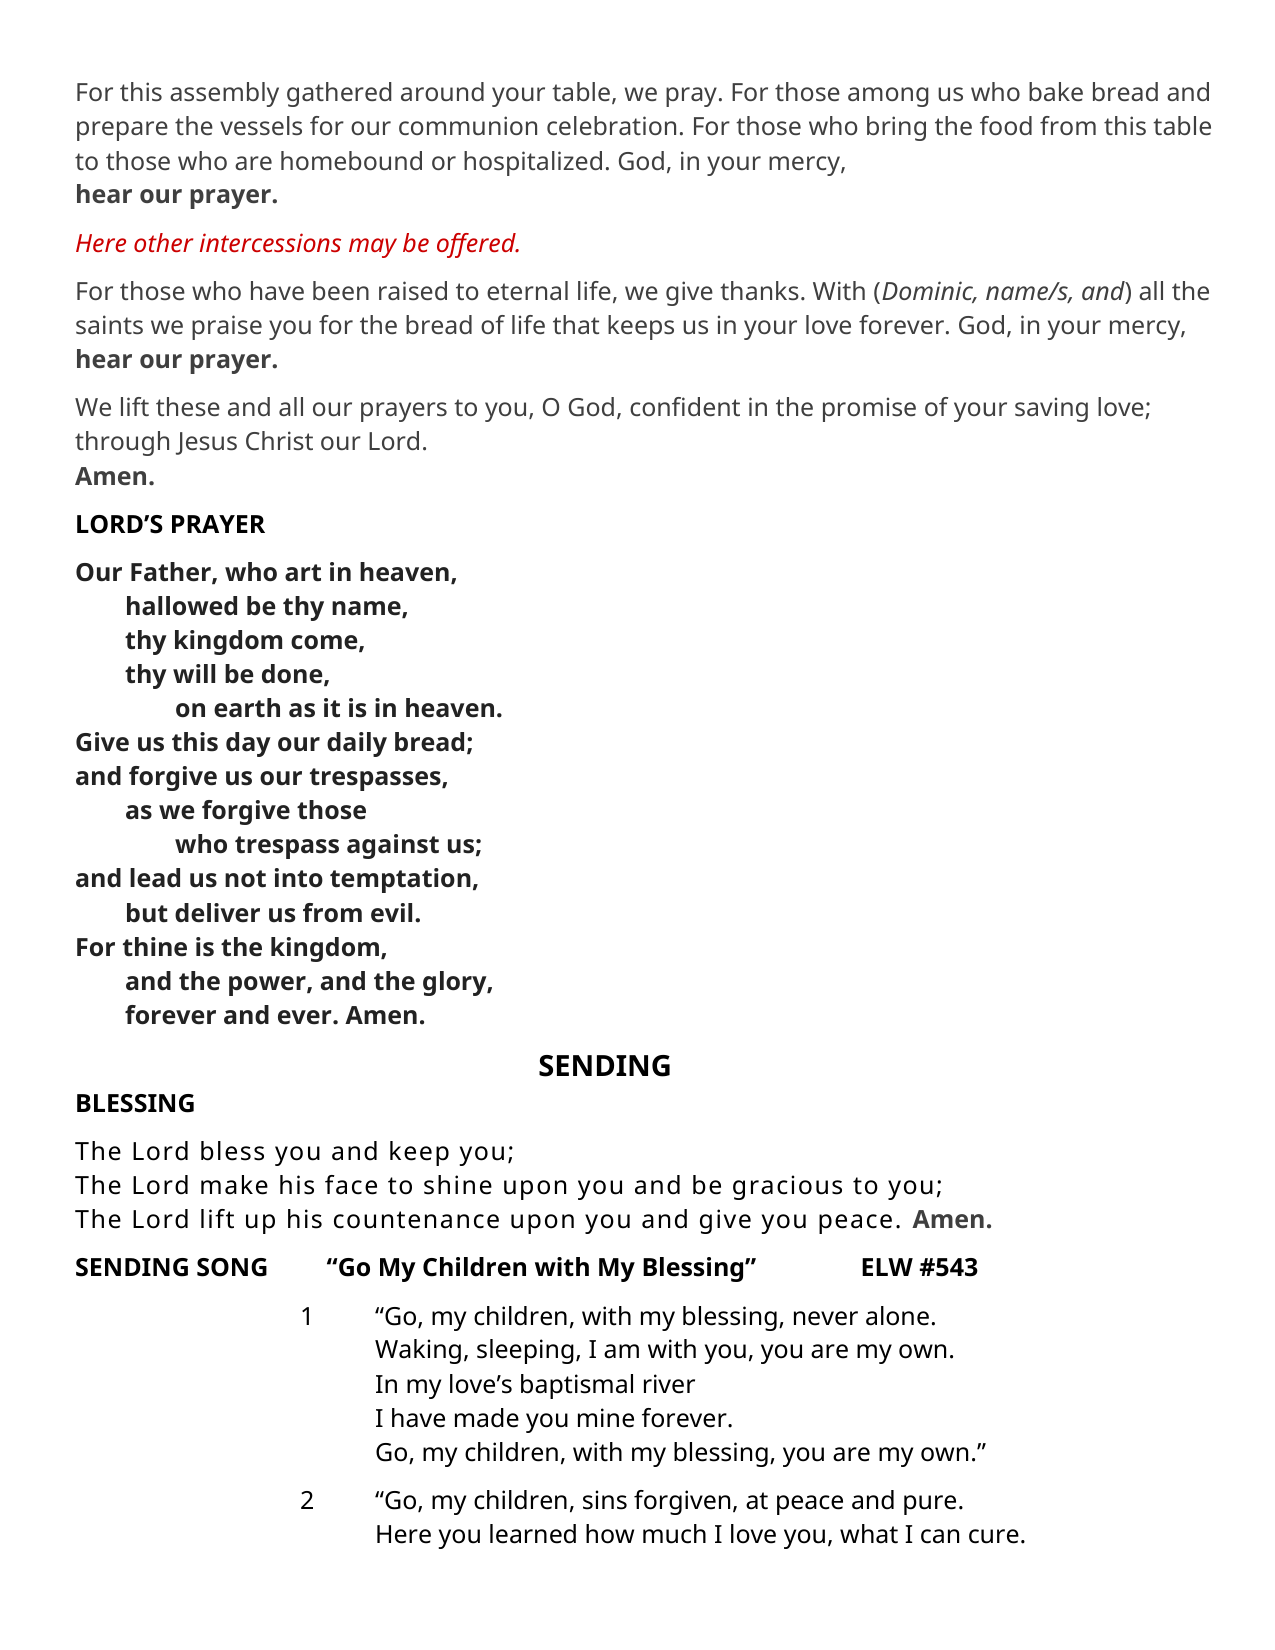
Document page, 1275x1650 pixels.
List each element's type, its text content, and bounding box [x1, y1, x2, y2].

text and the power, and the glory, [75, 963, 1219, 997]
text Waking, sleeping, I am with you, you are my own. [75, 1332, 1219, 1366]
text as we forgive those [75, 793, 1219, 827]
text I have made you mine forever. [75, 1400, 1219, 1434]
text SENDING SONG “Go My Children with My Blessing” ELW #543 [75, 1250, 1219, 1284]
text 2 “Go, my children, sins forgiven, at peace and pure. [225, 1483, 1219, 1517]
text Our Father, who art in heaven, [75, 554, 1219, 589]
text thy kingdom come, [75, 623, 1219, 657]
text hear our prayer. [75, 342, 1219, 376]
text For those who have been raised to eternal life, we give thanks. With (Dominic, name/s, and) all the saints we praise you for the bread of life that keeps us in your love forever. God, in your mercy, [75, 274, 1219, 342]
text Here other intercessions may be offered. [75, 225, 1219, 259]
text and forgive us our trespasses, [75, 759, 1219, 793]
text hallowed be thy name, [75, 589, 1219, 623]
text forever and ever. Amen. [75, 997, 1219, 1031]
text For this assembly gathered around your table, we pray. For those among us who bake bread and prepare the vessels for our communion celebration. For those who bring the food from this table to those who are homebound or hospitalized. God, in your mercy, [75, 75, 1219, 177]
text Give us this day our daily bread; [75, 725, 1219, 759]
text and lead us not into temptation, [75, 861, 1219, 895]
text 1 “Go, my children, with my blessing, never alone. [225, 1298, 1219, 1332]
text who trespass against us; [75, 827, 1219, 861]
text In my love’s baptismal river [75, 1366, 1219, 1400]
text The Lord bless you and keep you; The Lord make his face to shine upon you and be gracious to you; The Lord lift up his countenance upon you and give you peace. Amen. [75, 1133, 1219, 1236]
text Amen. [75, 458, 1219, 492]
text BLESSING [75, 1085, 1135, 1119]
text SENDING [75, 1046, 1135, 1085]
text but deliver us from evil. [75, 895, 1219, 929]
text Go, my children, with my blessing, you are my own.” [75, 1434, 1219, 1468]
text Here you learned how much I love you, what I can cure. [75, 1517, 1219, 1551]
text thy will be done, [75, 657, 1219, 691]
text hear our prayer. [75, 177, 1219, 211]
text For thine is the kingdom, [75, 929, 1219, 963]
text We lift these and all our prayers to you, O God, confident in the promise of your saving love; through Jesus Christ our Lord. [75, 390, 1219, 458]
text LORD’S PRAYER [75, 506, 1219, 540]
text on earth as it is in heaven. [75, 691, 1219, 725]
